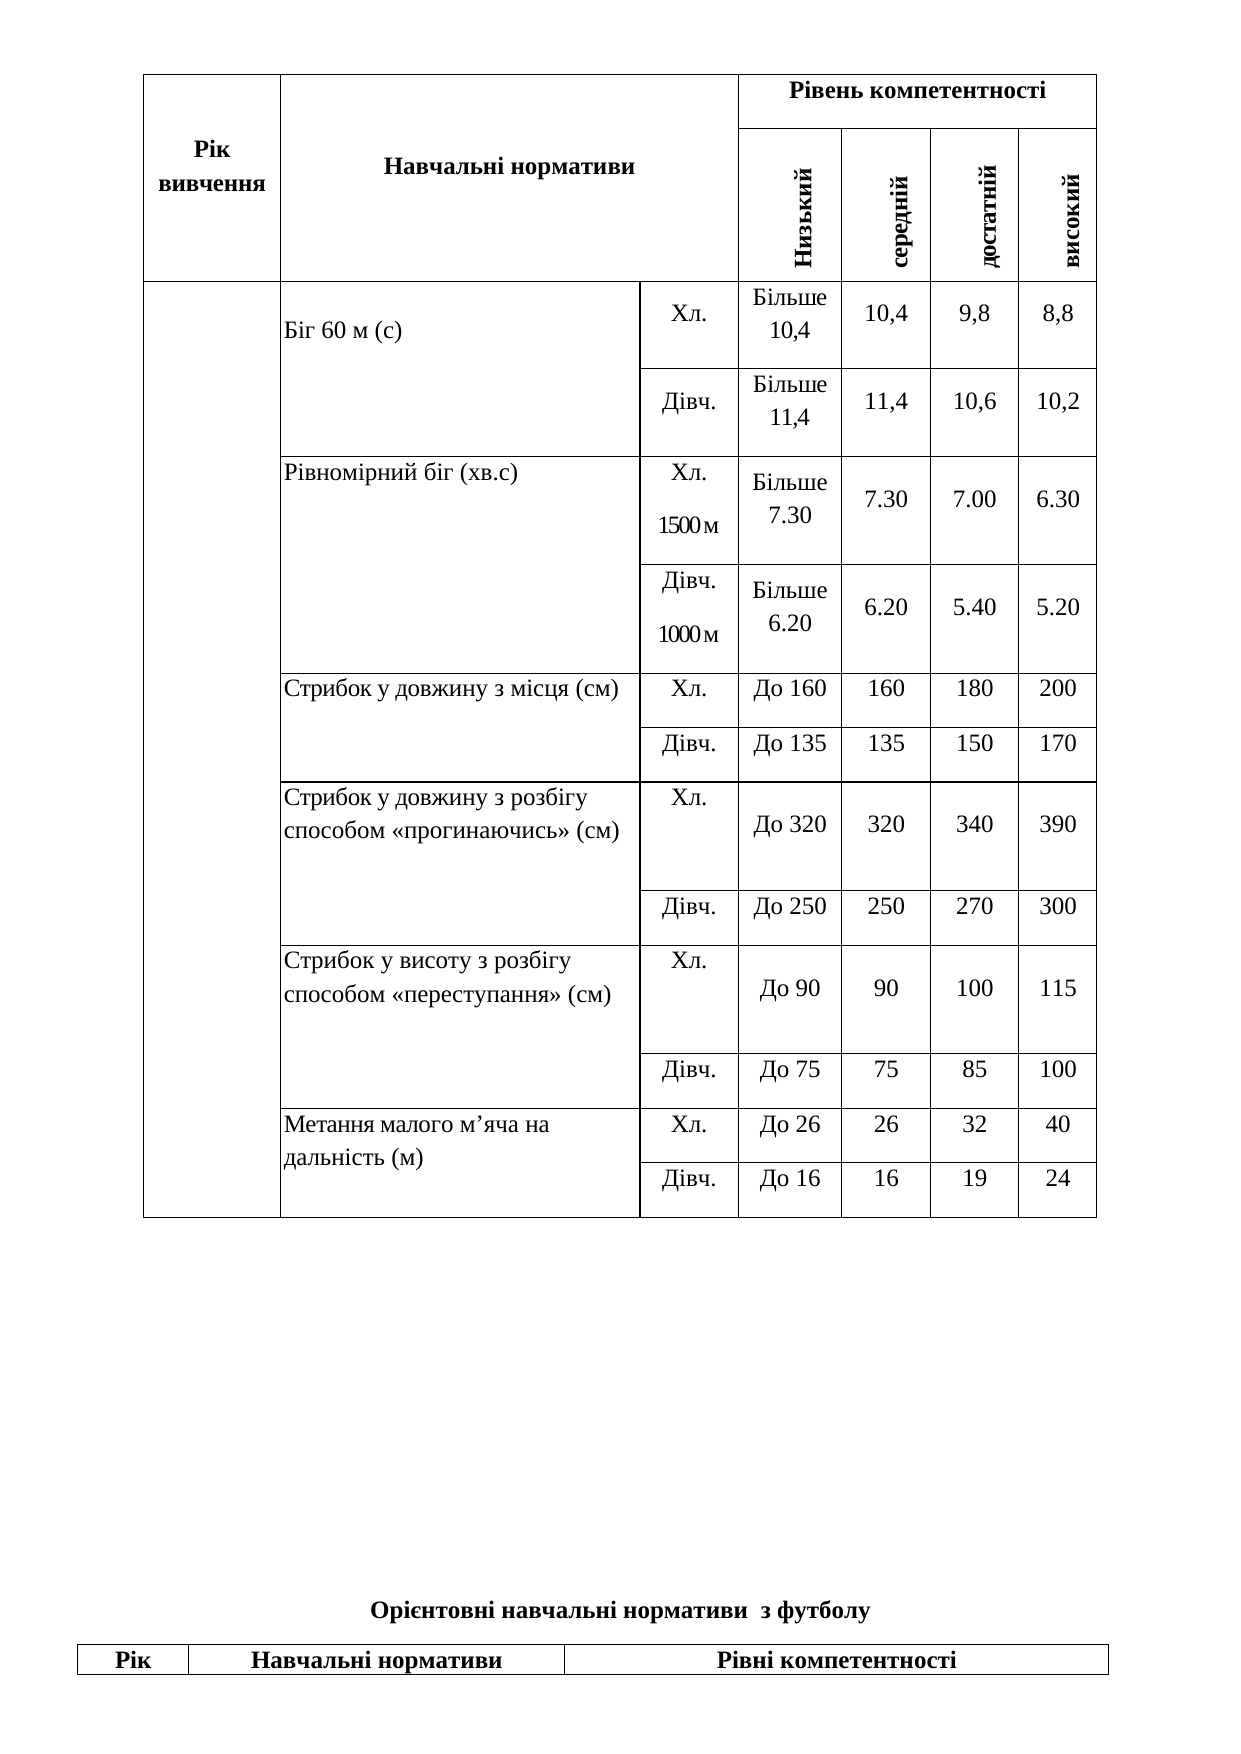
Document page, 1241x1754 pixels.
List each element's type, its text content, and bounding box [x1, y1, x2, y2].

table_cell 5.40 [931, 565, 1018, 672]
table_cell Дівч. [641, 1163, 738, 1217]
table_cell Хл. [641, 282, 738, 368]
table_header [565, 1645, 1108, 1674]
table_cell 135 [842, 728, 930, 781]
table_cell 9,8 [931, 282, 1018, 368]
table_cell Дівч. [641, 728, 738, 781]
table_cell 115 [1019, 946, 1096, 1053]
table_cell Низький [739, 129, 841, 281]
table_cell 26 [842, 1109, 930, 1162]
table_cell високий [1019, 129, 1096, 281]
table_cell Стрибок у висоту з розбігу способом «переступання» (см) [281, 946, 639, 1108]
table_header Рівень компетентності [739, 75, 1096, 128]
table_cell До 320 [739, 783, 841, 890]
table_cell 320 [842, 783, 930, 890]
table_cell 10,2 [1019, 369, 1096, 456]
table_cell 16 [842, 1163, 930, 1217]
table_cell 10,6 [931, 369, 1018, 456]
table_cell Більше 10,4 [739, 282, 841, 368]
table_cell До 26 [739, 1109, 841, 1162]
table_cell До 16 [739, 1163, 841, 1217]
table_cell 32 [931, 1109, 1018, 1162]
table_cell 170 [1019, 728, 1096, 781]
table_cell 180 [931, 674, 1018, 727]
table_cell 250 [842, 891, 930, 944]
table_cell До 160 [739, 674, 841, 727]
table_header Рік вивчення [144, 75, 280, 281]
table_cell Хл. [641, 457, 738, 564]
table_cell Хл. [641, 674, 738, 727]
table_cell Дівч. [641, 891, 738, 944]
table_cell 200 [1019, 674, 1096, 727]
table_cell 75 [842, 1054, 930, 1108]
text Орієнтовні навчальні нормативи з футболу [89, 1595, 1152, 1623]
table_cell Більше 7.30 [739, 457, 841, 564]
table_cell Стрибок у довжину з місця (см) [281, 674, 639, 781]
table_cell 7.00 [931, 457, 1018, 564]
table_cell Хл. [641, 783, 738, 890]
table_cell 11,4 [842, 369, 930, 456]
table_cell Біг (с) [281, 282, 639, 456]
table_cell Дівч. [641, 1054, 738, 1108]
table_cell 6.20 [842, 565, 930, 672]
table_cell Дівч. [641, 369, 738, 456]
table_cell 24 [1019, 1163, 1096, 1217]
table_cell 150 [931, 728, 1018, 781]
table_cell середній [842, 129, 930, 281]
table_cell Хл. [641, 1109, 738, 1162]
table_cell Стрибок у довжину з розбігу способом «прогинаючись» (см) [281, 783, 639, 944]
table_header Рік навчання [78, 1645, 188, 1674]
table_header Навчальні нормативи [189, 1645, 564, 1674]
table_cell Більше 6.20 [739, 565, 841, 672]
table_cell 6.30 [1019, 457, 1096, 564]
table_cell 100 [931, 946, 1018, 1053]
table_cell Хл. [641, 946, 738, 1053]
table_cell Рівномірний біг (хв.с) [281, 457, 639, 672]
table_cell 85 [931, 1054, 1018, 1108]
table_cell 390 [1019, 783, 1096, 890]
table_cell 100 [1019, 1054, 1096, 1108]
table_cell До 135 [739, 728, 841, 781]
table_cell достатній [931, 129, 1018, 281]
table_cell До 90 [739, 946, 841, 1053]
table_header Навчальні нормативи [281, 75, 738, 281]
table_cell Дівч. [641, 565, 738, 672]
table_cell 5.20 [1019, 565, 1096, 672]
table_cell 7.30 [842, 457, 930, 564]
table_cell 10,4 [842, 282, 930, 368]
table_cell Більше 11,4 [739, 369, 841, 456]
table_cell 300 [1019, 891, 1096, 944]
table_cell До 75 [739, 1054, 841, 1108]
table_cell 40 [1019, 1109, 1096, 1162]
table_cell 19 [931, 1163, 1018, 1217]
table_cell 340 [931, 783, 1018, 890]
table_cell До 250 [739, 891, 841, 944]
table_cell 270 [931, 891, 1018, 944]
table_cell 160 [842, 674, 930, 727]
table_cell Метання малого м’яча на дальність (м) [281, 1109, 639, 1217]
table_cell 90 [842, 946, 930, 1053]
table_cell 8,8 [1019, 282, 1096, 368]
